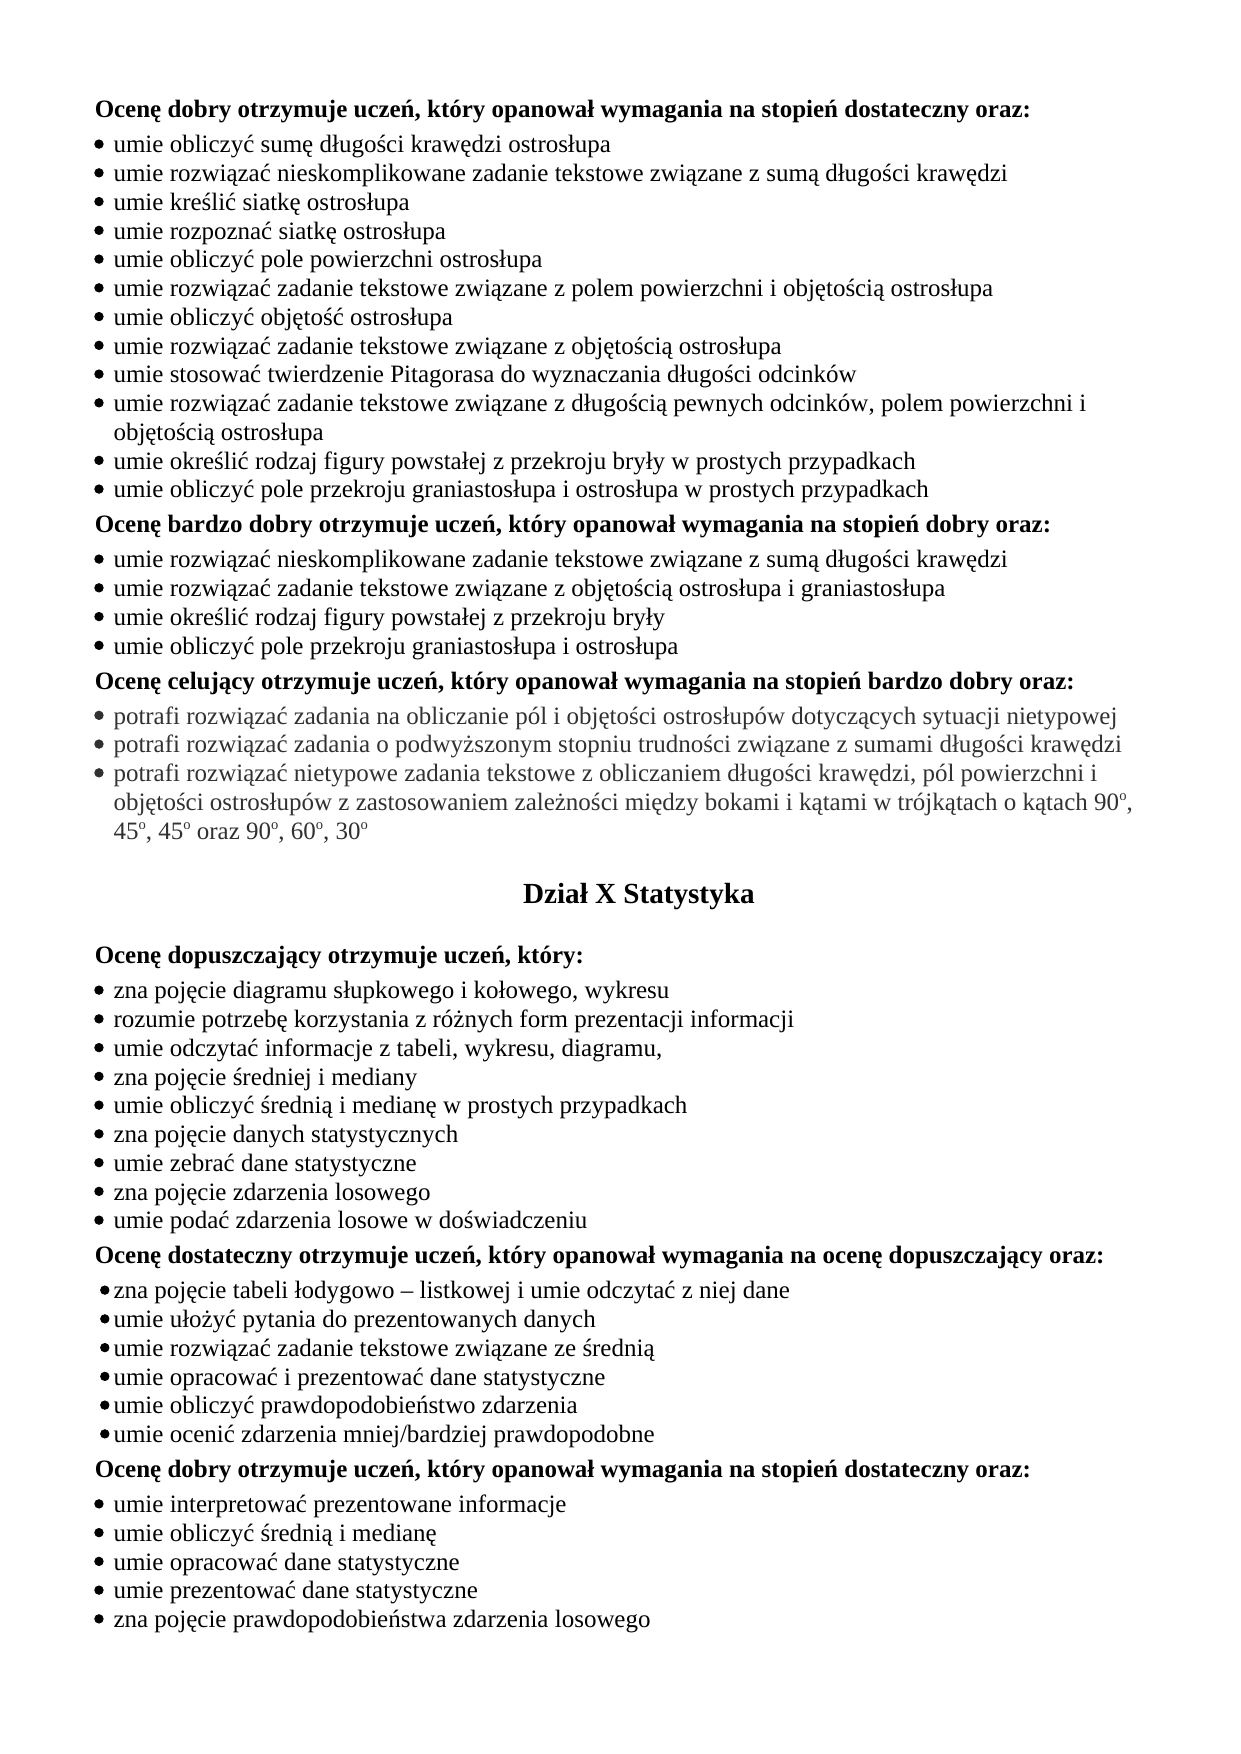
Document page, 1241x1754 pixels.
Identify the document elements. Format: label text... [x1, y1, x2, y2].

list umie obliczyć prawdopodobieństwo zdarzenia [100, 1391, 1146, 1419]
list umie rozpoznać siatkę ostrosłupa [94, 216, 1146, 244]
list umie rozwiązać zadanie tekstowe związane z objętością ostrosłupa i graniastosłupa [94, 573, 1146, 602]
list umie rozwiązać nieskomplikowane zadanie tekstowe związane z sumą długości krawędzi [94, 158, 1146, 187]
list potrafi rozwiązać zadania o podwyższonym stopniu trudności związane z sumami długości krawędzi [94, 729, 1146, 758]
list potrafi rozwiązać nietypowe zadania tekstowe z obliczaniem długości krawędzi, pól powierzchni i objętości ostrosłupów z zastosowaniem zależności między bokami i kątami w trójkątach o kątach 90o, 45o, 45o oraz 90o, 60o, 30o [94, 758, 1146, 844]
list umie kreślić siatkę ostrosłupa [94, 187, 1146, 216]
list umie prezentować dane statystyczne [94, 1576, 1146, 1604]
list zna pojęcie prawdopodobieństwa zdarzenia losowego [94, 1604, 1146, 1633]
list umie rozwiązać zadanie tekstowe związane ze średnią [100, 1333, 1146, 1362]
text Ocenę dobry otrzymuje uczeń, który opanował wymagania na stopień dostateczny oraz: [94, 94, 1146, 123]
text Ocenę dobry otrzymuje uczeń, który opanował wymagania na stopień dostateczny oraz: [94, 1454, 1146, 1483]
list zna pojęcie średniej i mediany [94, 1062, 1146, 1091]
list zna pojęcie danych statystycznych [94, 1119, 1146, 1148]
text Ocenę dostateczny otrzymuje uczeń, który opanował wymagania na ocenę dopuszczający oraz: [94, 1241, 1146, 1269]
list zna pojęcie zdarzenia losowego [94, 1177, 1146, 1206]
list umie obliczyć średnią i medianę w prostych przypadkach [94, 1091, 1146, 1119]
list umie obliczyć pole przekroju graniastosłupa i ostrosłupa w prostych przypadkach [94, 474, 1146, 503]
text Ocenę bardzo dobry otrzymuje uczeń, który opanował wymagania na stopień dobry oraz: [94, 509, 1146, 538]
list umie ocenić zdarzenia mniej/bardziej prawdopodobne [100, 1419, 1146, 1448]
list umie określić rodzaj figury powstałej z przekroju bryły [94, 602, 1146, 631]
list umie odczytać informacje z tabeli, wykresu, diagramu, [94, 1033, 1146, 1062]
list umie rozwiązać nieskomplikowane zadanie tekstowe związane z sumą długości krawędzi [94, 544, 1146, 573]
text Ocenę dopuszczający otrzymuje uczeń, który: [94, 941, 1146, 969]
list umie obliczyć sumę długości krawędzi ostrosłupa [94, 129, 1146, 158]
list umie ułożyć pytania do prezentowanych danych [100, 1304, 1146, 1333]
list umie określić rodzaj figury powstałej z przekroju bryły w prostych przypadkach [94, 446, 1146, 474]
list umie rozwiązać zadanie tekstowe związane z objętością ostrosłupa [94, 331, 1146, 359]
list umie opracować i prezentować dane statystyczne [100, 1362, 1146, 1391]
list umie zebrać dane statystyczne [94, 1148, 1146, 1177]
list rozumie potrzebę korzystania z różnych form prezentacji informacji [94, 1004, 1146, 1033]
text Ocenę celujący otrzymuje uczeń, który opanował wymagania na stopień bardzo dobry oraz: [94, 666, 1146, 694]
text Dział X Statystyka [132, 876, 1146, 909]
list umie podać zdarzenia losowe w doświadczeniu [94, 1206, 1146, 1234]
list zna pojęcie tabeli łodygowo – listkowej i umie odczytać z niej dane [100, 1276, 1146, 1304]
list potrafi rozwiązać zadania na obliczanie pól i objętości ostrosłupów dotyczących sytuacji nietypowej [94, 701, 1146, 729]
list umie interpretować prezentowane informacje [94, 1489, 1146, 1518]
list umie stosować twierdzenie Pitagorasa do wyznaczania długości odcinków [94, 359, 1146, 388]
list umie obliczyć pole przekroju graniastosłupa i ostrosłupa [94, 631, 1146, 659]
list umie rozwiązać zadanie tekstowe związane z długością pewnych odcinków, polem powierzchni i objętością ostrosłupa [94, 388, 1146, 446]
list umie obliczyć objętość ostrosłupa [94, 302, 1146, 331]
list zna pojęcie diagramu słupkowego i kołowego, wykresu [94, 976, 1146, 1004]
list umie opracować dane statystyczne [94, 1547, 1146, 1576]
list umie obliczyć pole powierzchni ostrosłupa [94, 244, 1146, 273]
list umie rozwiązać zadanie tekstowe związane z polem powierzchni i objętością ostrosłupa [94, 273, 1146, 302]
list umie obliczyć średnią i medianę [94, 1518, 1146, 1547]
